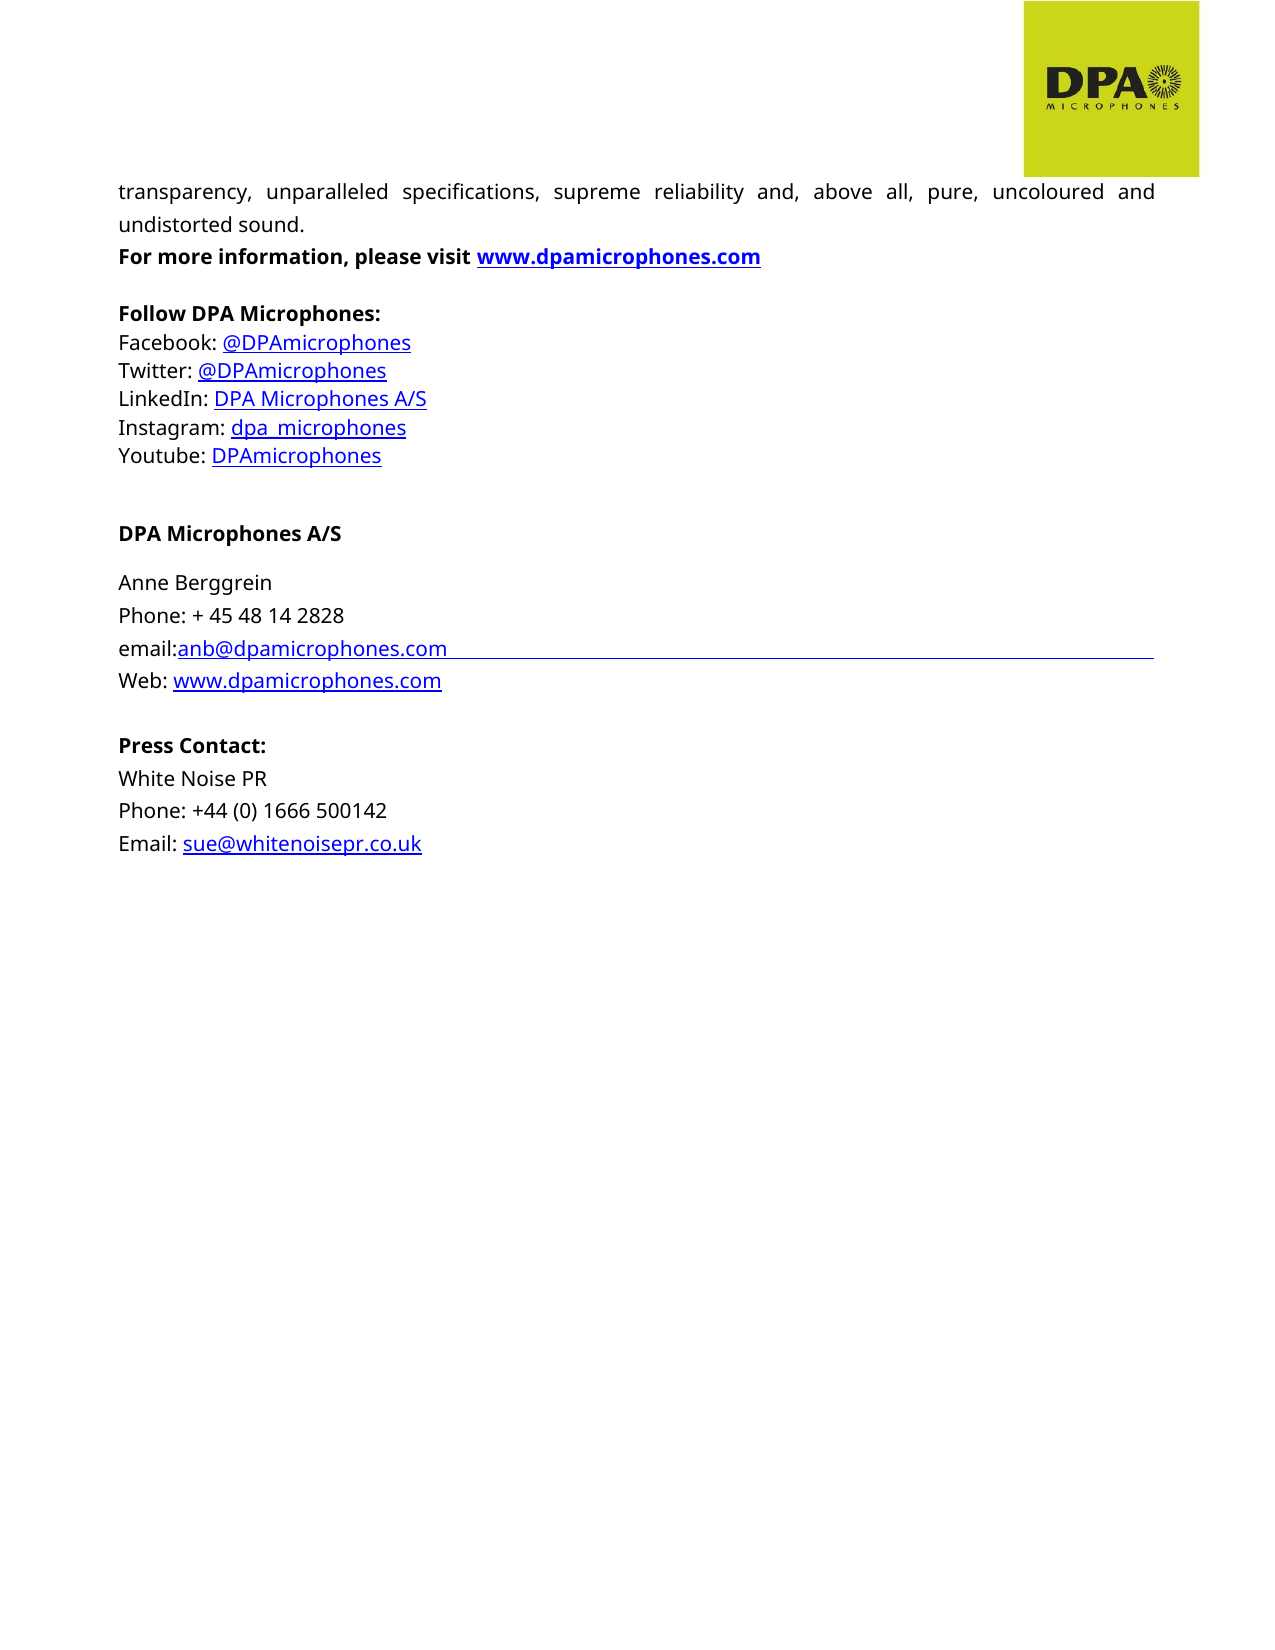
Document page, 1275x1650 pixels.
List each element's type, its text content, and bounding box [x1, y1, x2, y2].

text Anne Berggrein Phone: + 45 48 14 2828 email:anb@dpamicrophones.com Web: www.dpamicrophones.com [118, 568, 1157, 695]
text White Noise PR [118, 764, 1157, 792]
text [118, 177, 1157, 238]
text Facebook: @DPAmicrophones [118, 328, 1157, 356]
text Follow DPA Microphones: [118, 299, 1157, 328]
text Instagram: dpa_microphones [118, 413, 1157, 441]
text For more information, please visit www.dpamicrophones.com [118, 242, 1157, 271]
text DPA Microphones A/S [118, 519, 1157, 548]
text Youtube: DPAmicrophones [118, 441, 1157, 470]
text Phone: +44 (0) 1666 500142 [118, 797, 1157, 825]
text LinkedIn: DPA Microphones A/S [118, 384, 1157, 413]
picture [1, 1, 1275, 1649]
text Email: sue@whitenoisepr.co.uk [118, 829, 1157, 858]
text Twitter: @DPAmicrophones [118, 356, 1157, 384]
text Press Contact: [118, 731, 1157, 760]
